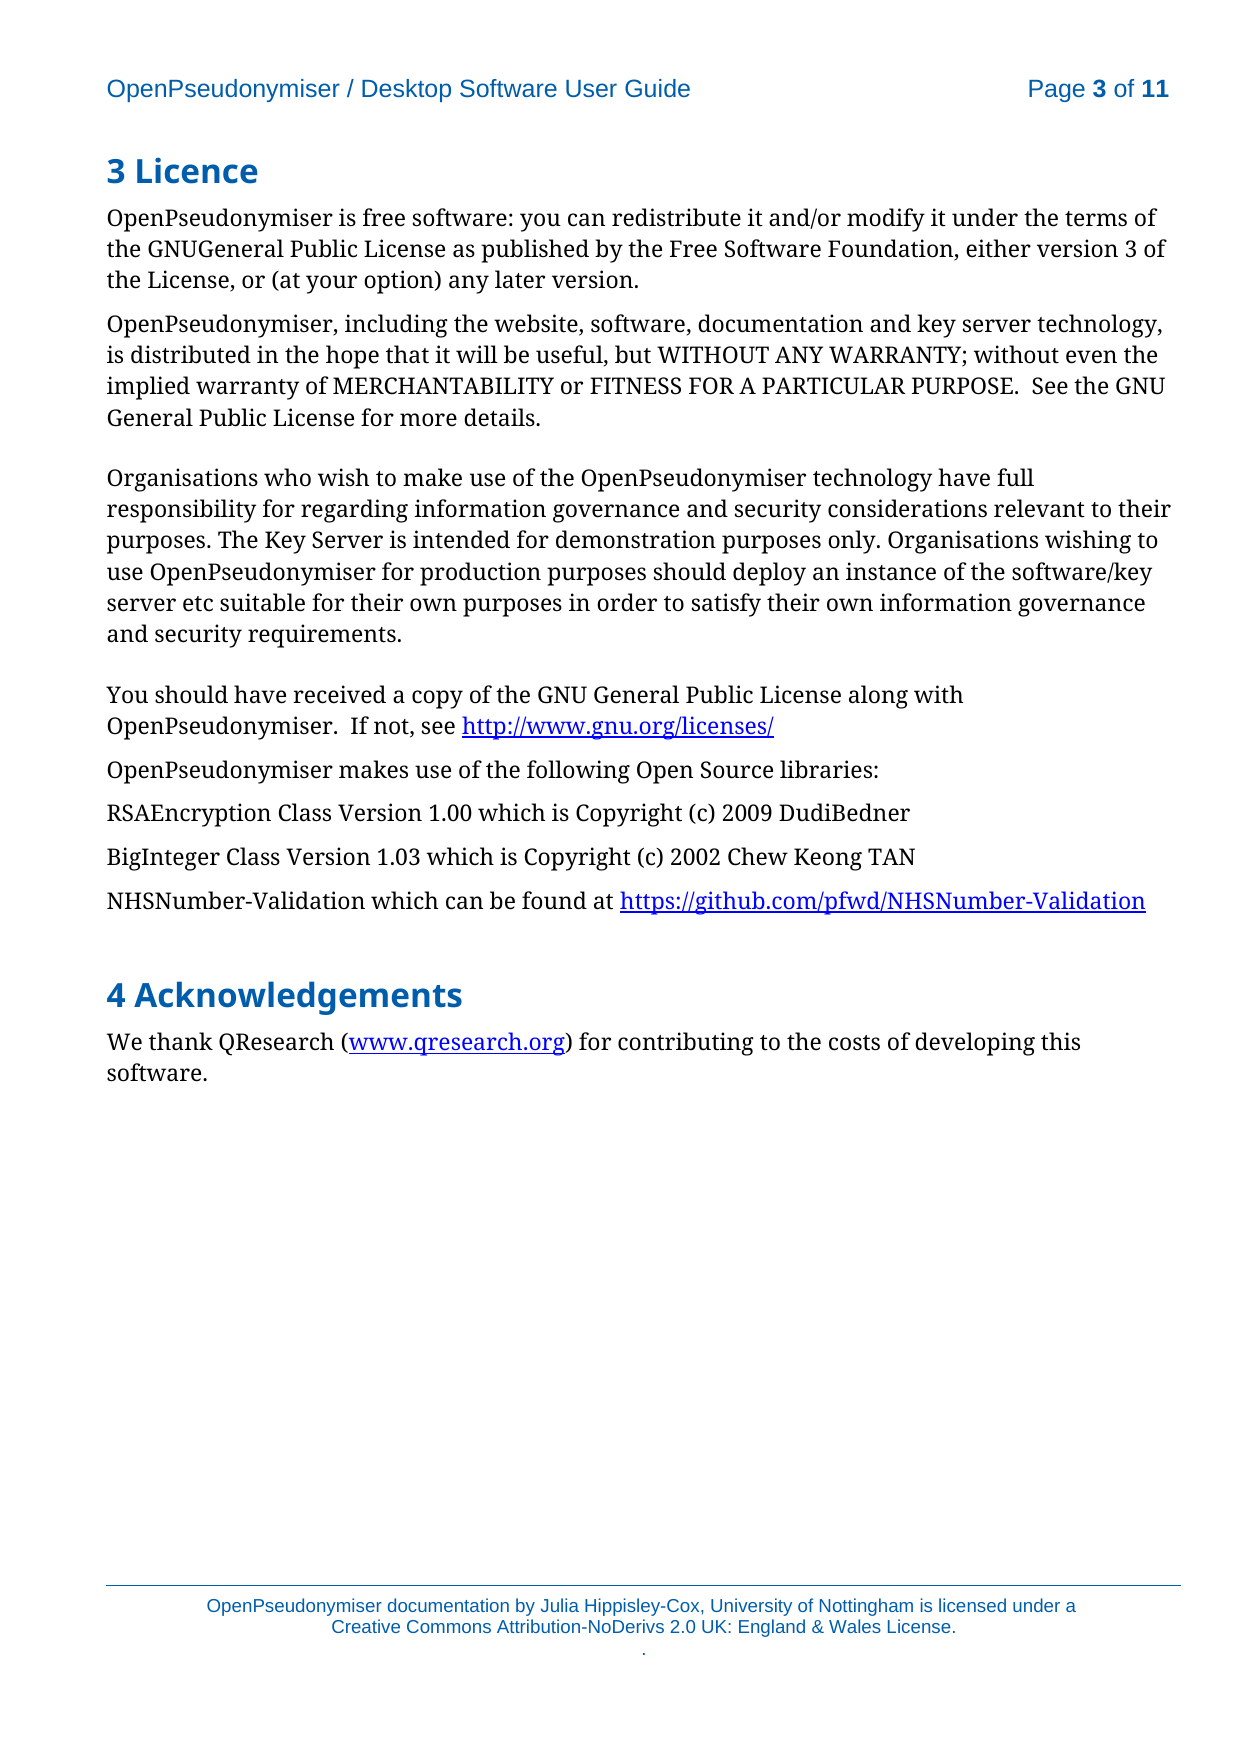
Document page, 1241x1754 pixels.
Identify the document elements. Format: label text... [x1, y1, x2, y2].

text You should have received a copy of the GNU General Public License along with OpenPseudonymiser. If not, see http://www.gnu.org/licenses/ [106, 678, 1181, 741]
text OpenPseudonymiser is free software: you can redistribute it and/or modify it under the terms of the GNUGeneral Public License as published by the Free Software Foundation, either version 3 of the License, or (at your option) any later version. [106, 201, 1181, 295]
subtitle Acknowledgements [106, 972, 1181, 1018]
text RSAEncryption Class Version 1.00 which is Copyright (c) 2009 DudiBedner [106, 797, 1181, 828]
text OpenPseudonymiser, including the website, software, documentation and key server technology, is distributed in the hope that it will be useful, but WITHOUT ANY WARRANTY; without even the implied warranty of MERCHANTABILITY or FITNESS FOR A PARTICULAR PURPOSE. See the GNU General Public License for more details. [106, 308, 1181, 433]
text We thank QResearch (www.qresearch.org) for contributing to the costs of developing this software. [106, 1026, 1181, 1088]
text BigInteger Class Version 1.03 which is Copyright (c) 2002 Chew Keong TAN [106, 841, 1181, 872]
text OpenPseudonymiser makes use of the following Open Source libraries: [106, 753, 1181, 785]
text NHSNumber-Validation which can be found at https://github.com/pfwd/NHSNumber-Validation [106, 885, 1181, 916]
subtitle Licence [106, 148, 1181, 193]
text Organisations who wish to make use of the OpenPseudonymiser technology have full responsibility for regarding information governance and security considerations relevant to their purposes. The Key Server is intended for demonstration purposes only. Organisations wishing to use OpenPseudonymiser for production purposes should deploy an instance of the software/key server etc suitable for their own purposes in order to satisfy their own information governance and security requirements. [106, 462, 1181, 649]
